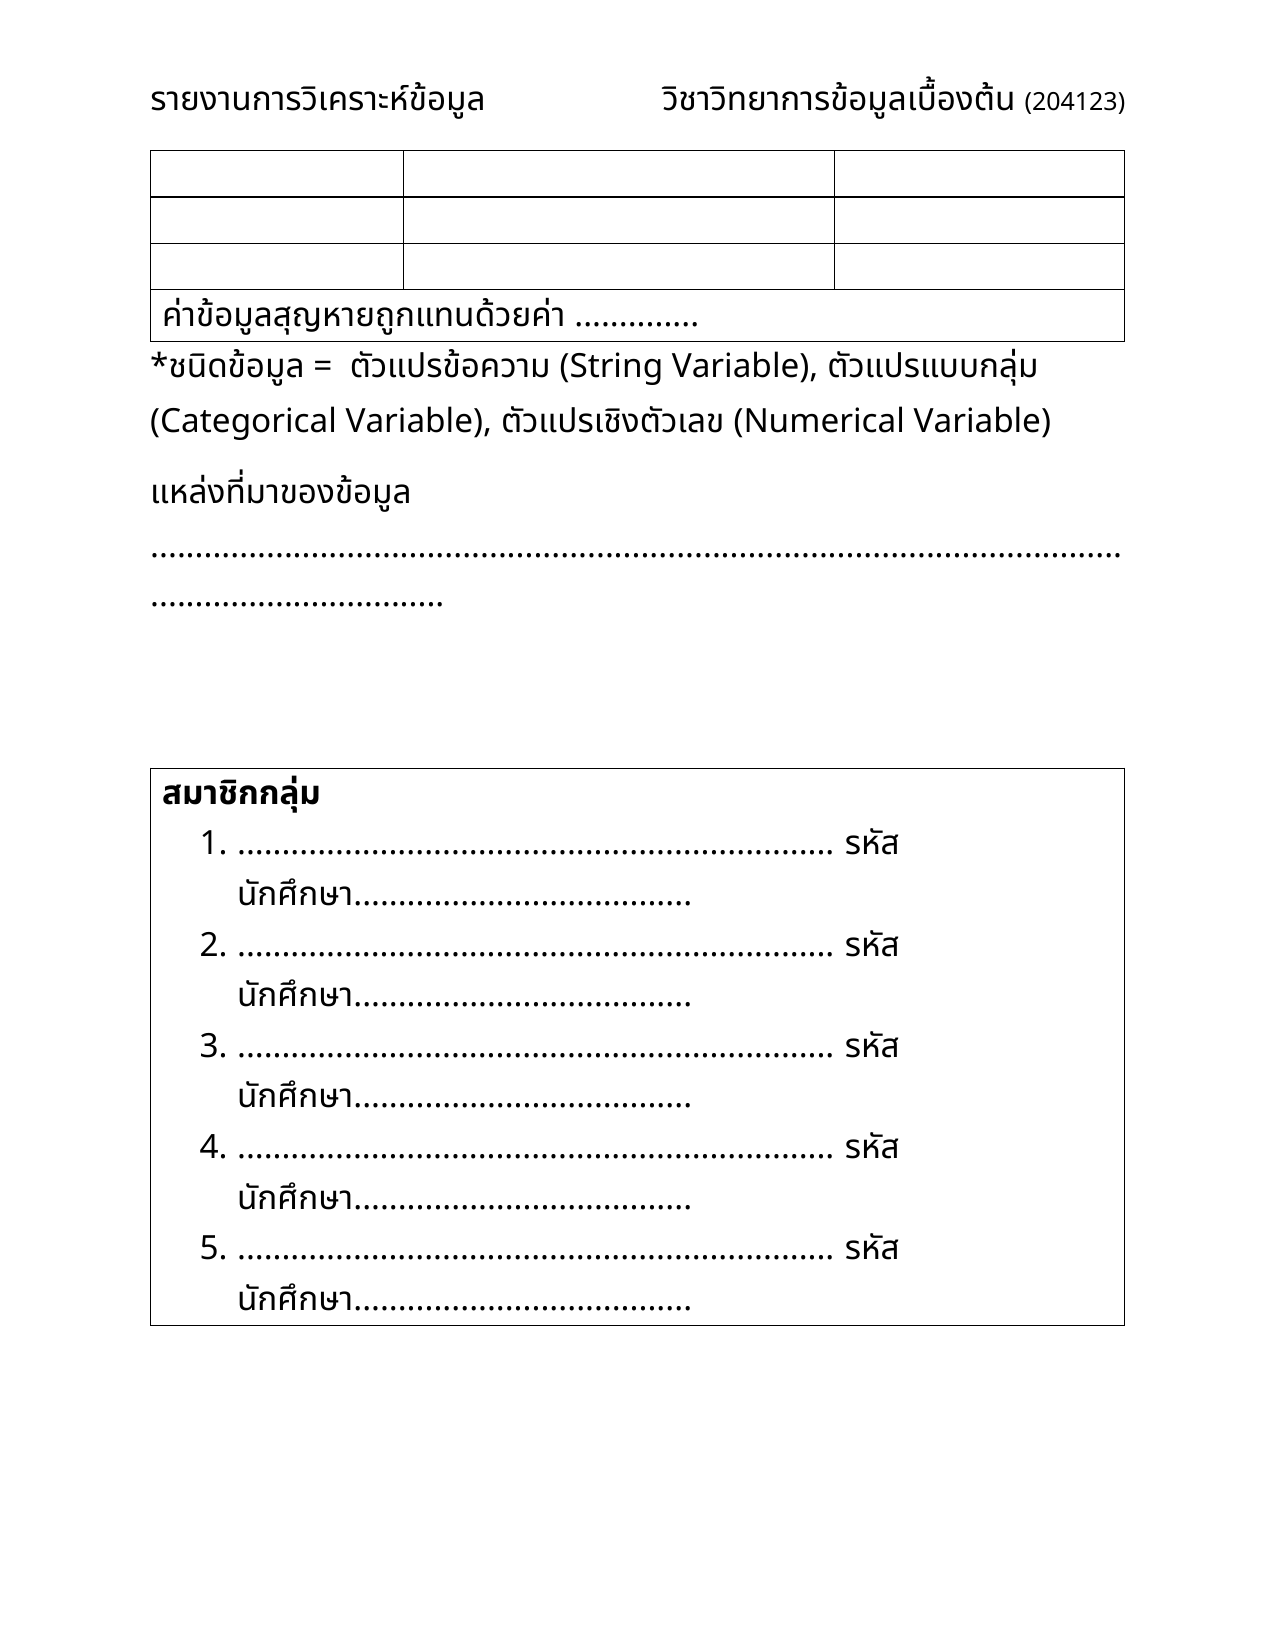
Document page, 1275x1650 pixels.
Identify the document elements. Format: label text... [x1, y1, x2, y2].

table_cell [835, 244, 1124, 289]
table_cell [151, 151, 403, 196]
table_cell [151, 244, 403, 289]
table_cell [404, 244, 834, 289]
table_cell [151, 198, 403, 243]
table_cell [404, 151, 834, 196]
table_cell [404, 198, 834, 243]
text *ชนิดข้อมูล = ตัวแปรข้อความ (String Variable), ตัวแปรแบบกลุ่ม (Categorical Variable), ตัวแปรเชิงตัวเลข (Numerical Variable) [150, 342, 1125, 447]
table_cell ค่าข้อมูลสุญหายถูกแทนด้วยค่า .............. [151, 290, 1124, 341]
table_cell [835, 198, 1124, 243]
text แหล่งที่มาของข้อมูล .............................................................................................................................................. [150, 468, 1125, 616]
table_header สมาชิกกลุ่ม ................................................................... รหัสนักศึกษา...................................... ................................................................... รหัสนักศึกษา...................................... ................................................................... รหัสนักศึกษา...................................... ................................................................... รหัสนักศึกษา...................................... ................................................................... รหัสนักศึกษา...................................... [151, 769, 1124, 1325]
table_cell [835, 151, 1124, 196]
